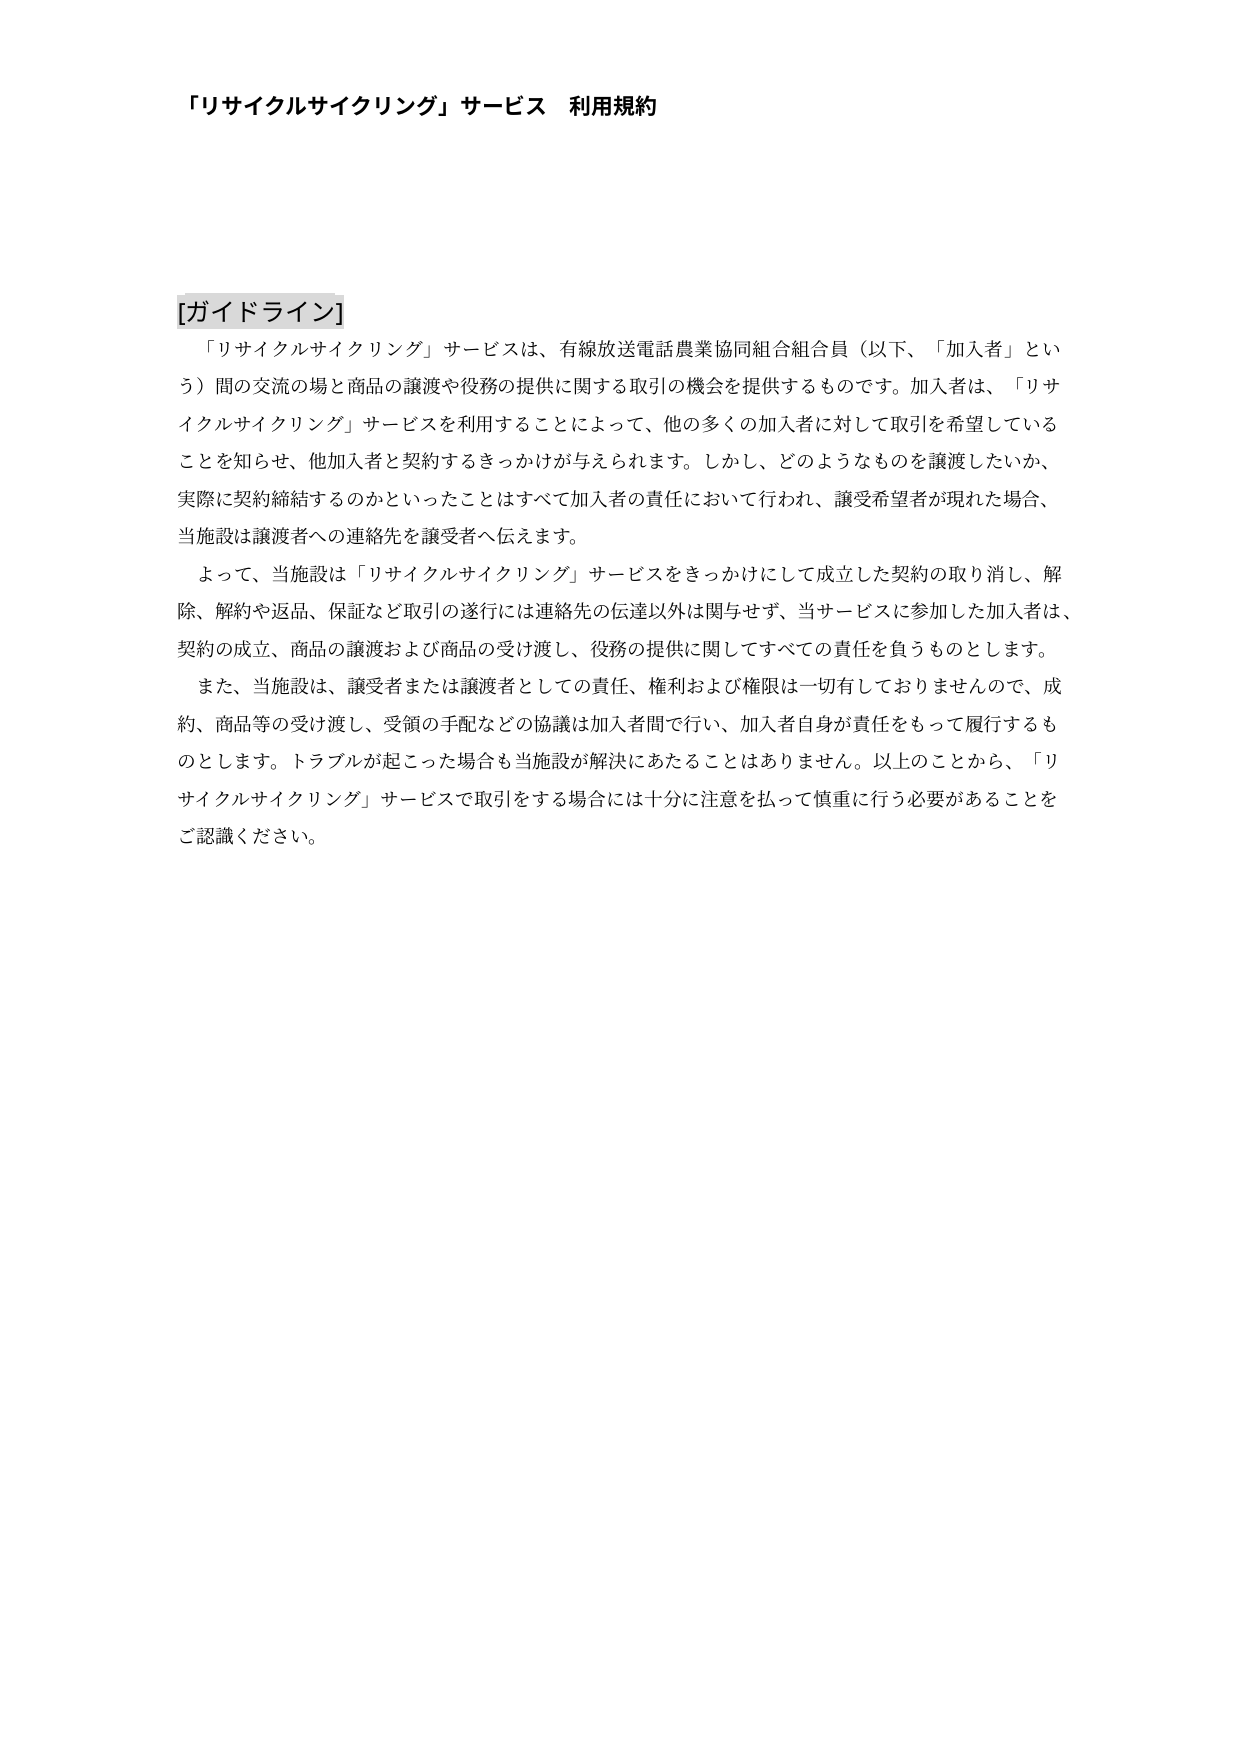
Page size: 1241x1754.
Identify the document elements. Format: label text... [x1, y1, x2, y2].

text 「リサイクルサイクリング」サービスは、有線放送電話農業協同組合組合員（以下、「加入者」という）間の交流の場と商品の譲渡や役務の提供に関する取引の機会を提供するものです。加入者は、「リサイクルサイクリング」サービスを利用することによって、他の多くの加入者に対して取引を希望していることを知らせ、他加入者と契約するきっかけが与えられます。しかし、どのようなものを譲渡したいか、実際に契約締結するのかといったことはすべて加入者の責任において行われ、譲受希望者が現れた場合、当施設は譲渡者への連絡先を譲受者へ伝えます。 [177, 329, 1063, 554]
text よって、当施設は「リサイクルサイクリング」サービスをきっかけにして成立した契約の取り消し、解除、解約や返品、保証など取引の遂行には連絡先の伝達以外は関与せず、当サービスに参加した加入者は、契約の成立、商品の譲渡および商品の受け渡し、役務の提供に関してすべての責任を負うものとします。 [177, 554, 1063, 667]
text また、当施設は、譲受者または譲渡者としての責任、権利および権限は一切有しておりませんので、成約、商品等の受け渡し、受領の手配などの協議は加入者間で行い、加入者自身が責任をもって履行するものとします。トラブルが起こった場合も当施設が解決にあたることはありません。以上のことから、「リサイクルサイクリング」サービスで取引をする場合には十分に注意を払って慎重に行う必要があることをご認識ください。 [177, 667, 1063, 854]
text [ガイドライン] [177, 292, 1063, 329]
